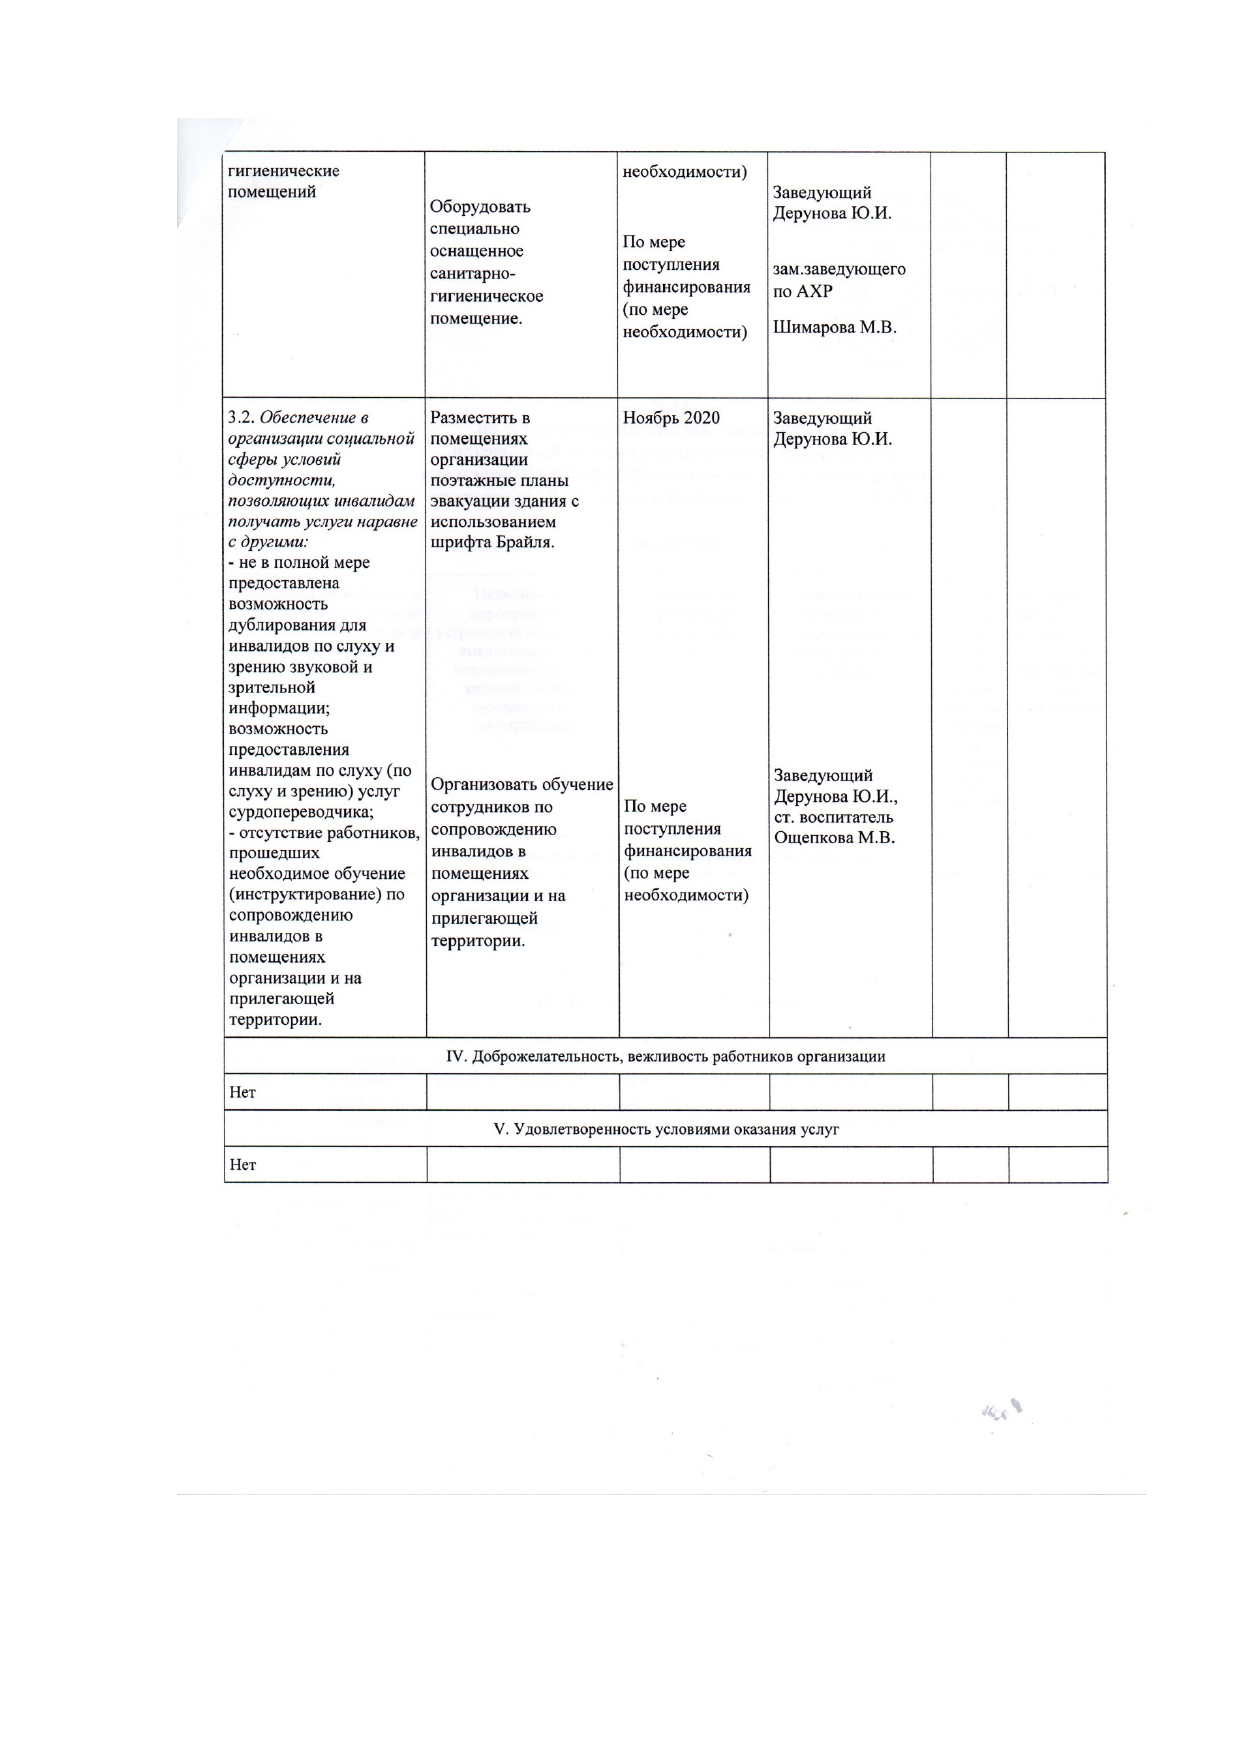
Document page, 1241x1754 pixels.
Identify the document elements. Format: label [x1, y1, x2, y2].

picture [177, 118, 1151, 1495]
